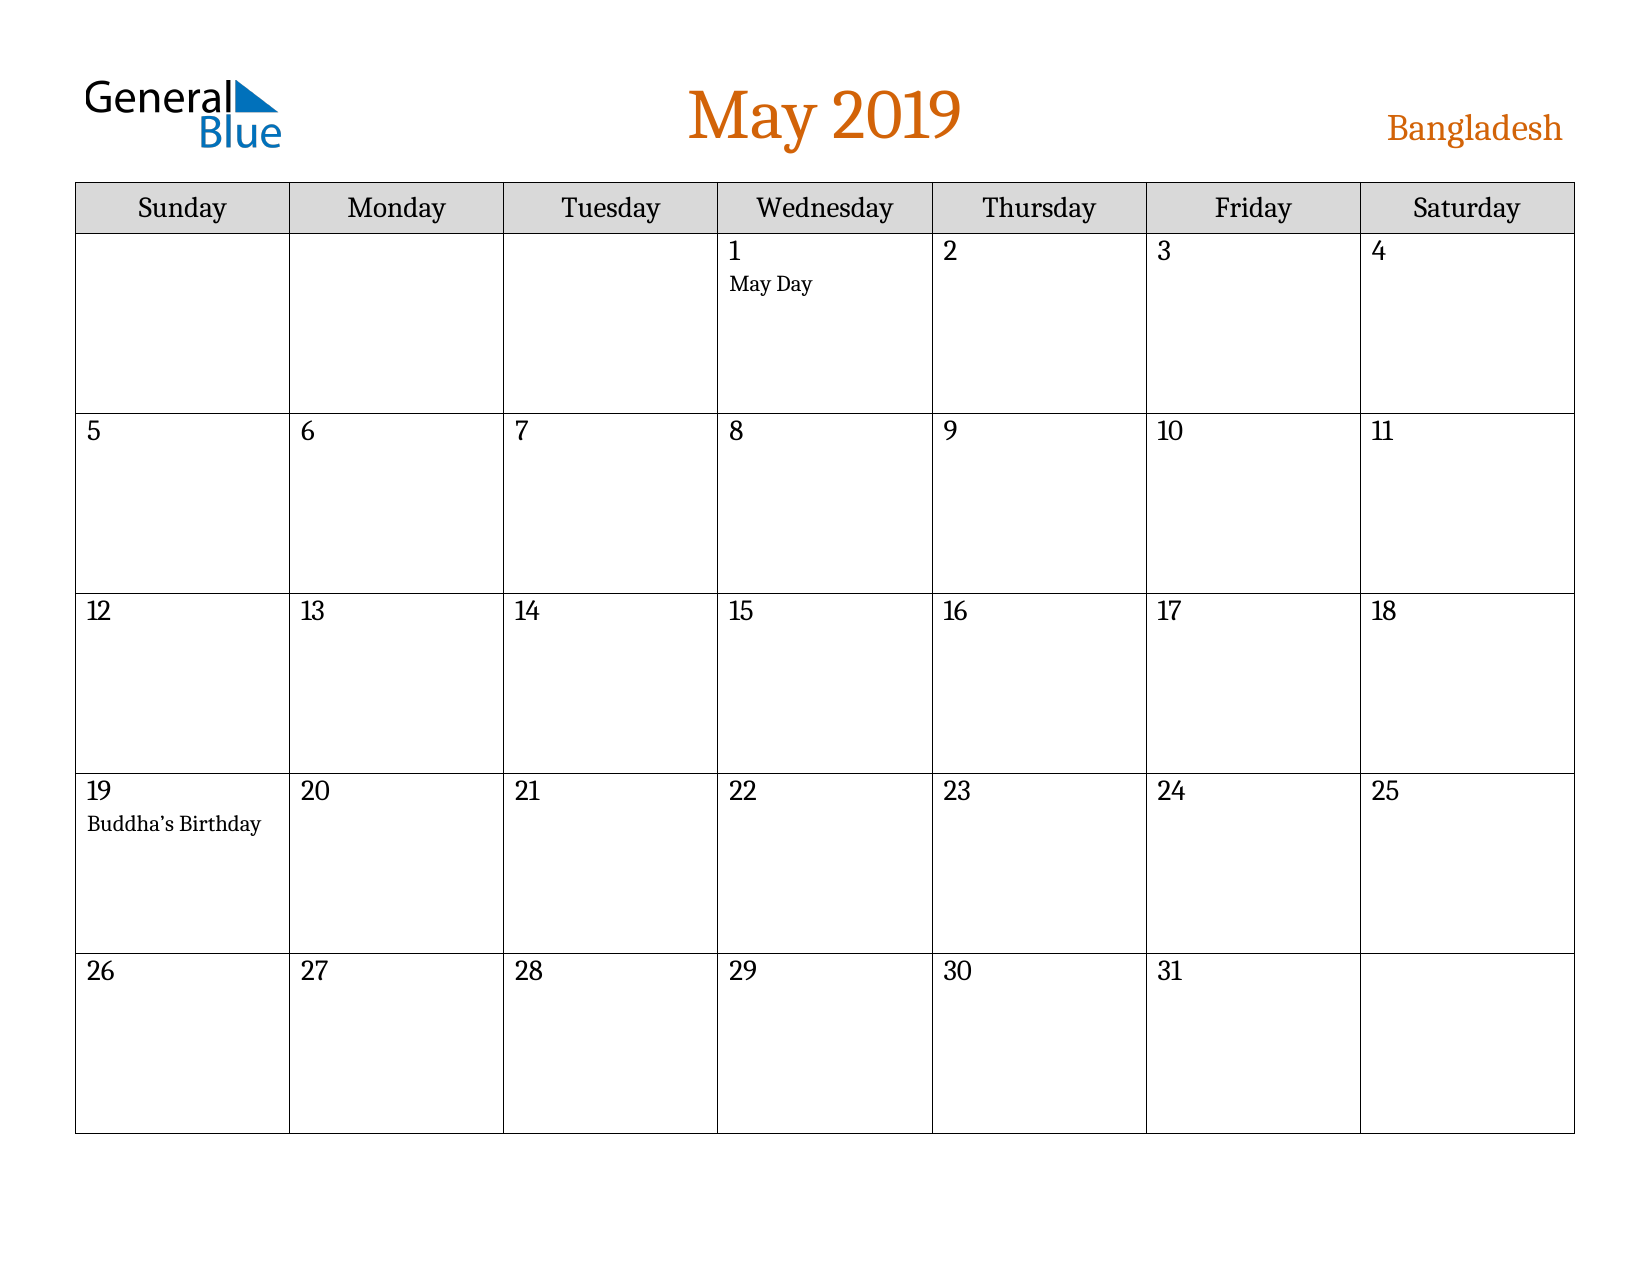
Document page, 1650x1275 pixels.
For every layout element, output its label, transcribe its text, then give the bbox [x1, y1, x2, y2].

table_cell [290, 234, 503, 270]
table_cell [718, 630, 932, 773]
table_cell 7 [504, 414, 717, 450]
table_cell Wednesday [718, 183, 932, 233]
table_cell 22 [718, 774, 932, 810]
table_cell 23 [933, 774, 1146, 810]
table_cell 24 [1147, 774, 1360, 810]
table_cell 1 [718, 234, 932, 270]
table_cell 11 [1361, 414, 1574, 450]
table_cell [1147, 630, 1360, 773]
table_cell [1361, 450, 1574, 593]
table_cell 20 [290, 774, 503, 810]
table_cell 27 [290, 954, 503, 990]
table_cell [933, 630, 1146, 773]
table_cell 6 [290, 414, 503, 450]
table_cell [290, 630, 503, 773]
table_cell [1147, 270, 1360, 413]
table_cell 15 [718, 594, 932, 630]
table_cell [504, 234, 717, 270]
table_cell [1361, 810, 1574, 953]
table_cell 28 [504, 954, 717, 990]
table_cell [76, 270, 289, 413]
table_cell Sunday [76, 183, 289, 233]
table_cell [1147, 990, 1360, 1133]
table_cell [76, 990, 289, 1133]
table_cell [718, 450, 932, 593]
table_cell [290, 450, 503, 593]
table_cell [933, 810, 1146, 953]
table_cell 9 [933, 414, 1146, 450]
table_cell [718, 810, 932, 953]
table_cell 25 [1361, 774, 1574, 810]
table_cell [504, 270, 717, 413]
table_cell Saturday [1361, 183, 1574, 233]
table_header May 2019 [504, 75, 1146, 182]
table_cell 2 [933, 234, 1146, 270]
table_cell 30 [933, 954, 1146, 990]
table_cell 10 [1147, 414, 1360, 450]
table_cell [933, 990, 1146, 1133]
table_cell 21 [504, 774, 717, 810]
table_header [76, 75, 503, 182]
table_cell Buddha’s Birthday [76, 810, 289, 953]
table_cell [76, 630, 289, 773]
table_cell [718, 990, 932, 1133]
table_cell [504, 810, 717, 953]
table_cell [504, 450, 717, 593]
table_cell May Day [718, 270, 932, 413]
table_cell [504, 990, 717, 1133]
table_cell 4 [1361, 234, 1574, 270]
table_cell [1361, 270, 1574, 413]
table_cell 5 [76, 414, 289, 450]
table_cell 14 [504, 594, 717, 630]
table_cell 29 [718, 954, 932, 990]
table_cell [76, 450, 289, 593]
table_header Bangladesh [1146, 75, 1574, 182]
picture [86, 80, 281, 148]
table_cell Friday [1147, 183, 1360, 233]
table_cell 26 [76, 954, 289, 990]
table_cell [1147, 810, 1360, 953]
table_cell [290, 990, 503, 1133]
table_cell Thursday [933, 183, 1146, 233]
table_cell Tuesday [504, 183, 717, 233]
table_cell 3 [1147, 234, 1360, 270]
table_cell 31 [1147, 954, 1360, 990]
table_cell [933, 450, 1146, 593]
table_cell 18 [1361, 594, 1574, 630]
table_cell [290, 270, 503, 413]
table_cell 17 [1147, 594, 1360, 630]
table_cell [1361, 954, 1574, 990]
table_cell [1147, 450, 1360, 593]
table_cell [290, 810, 503, 953]
table_cell [504, 630, 717, 773]
table_cell 8 [718, 414, 932, 450]
table_cell 16 [933, 594, 1146, 630]
table_cell 19 [76, 774, 289, 810]
table_cell 13 [290, 594, 503, 630]
table_cell [1361, 630, 1574, 773]
table_cell Monday [290, 183, 503, 233]
table_cell [1361, 990, 1574, 1133]
table_cell 12 [76, 594, 289, 630]
table_cell [933, 270, 1146, 413]
table_cell [76, 234, 289, 270]
